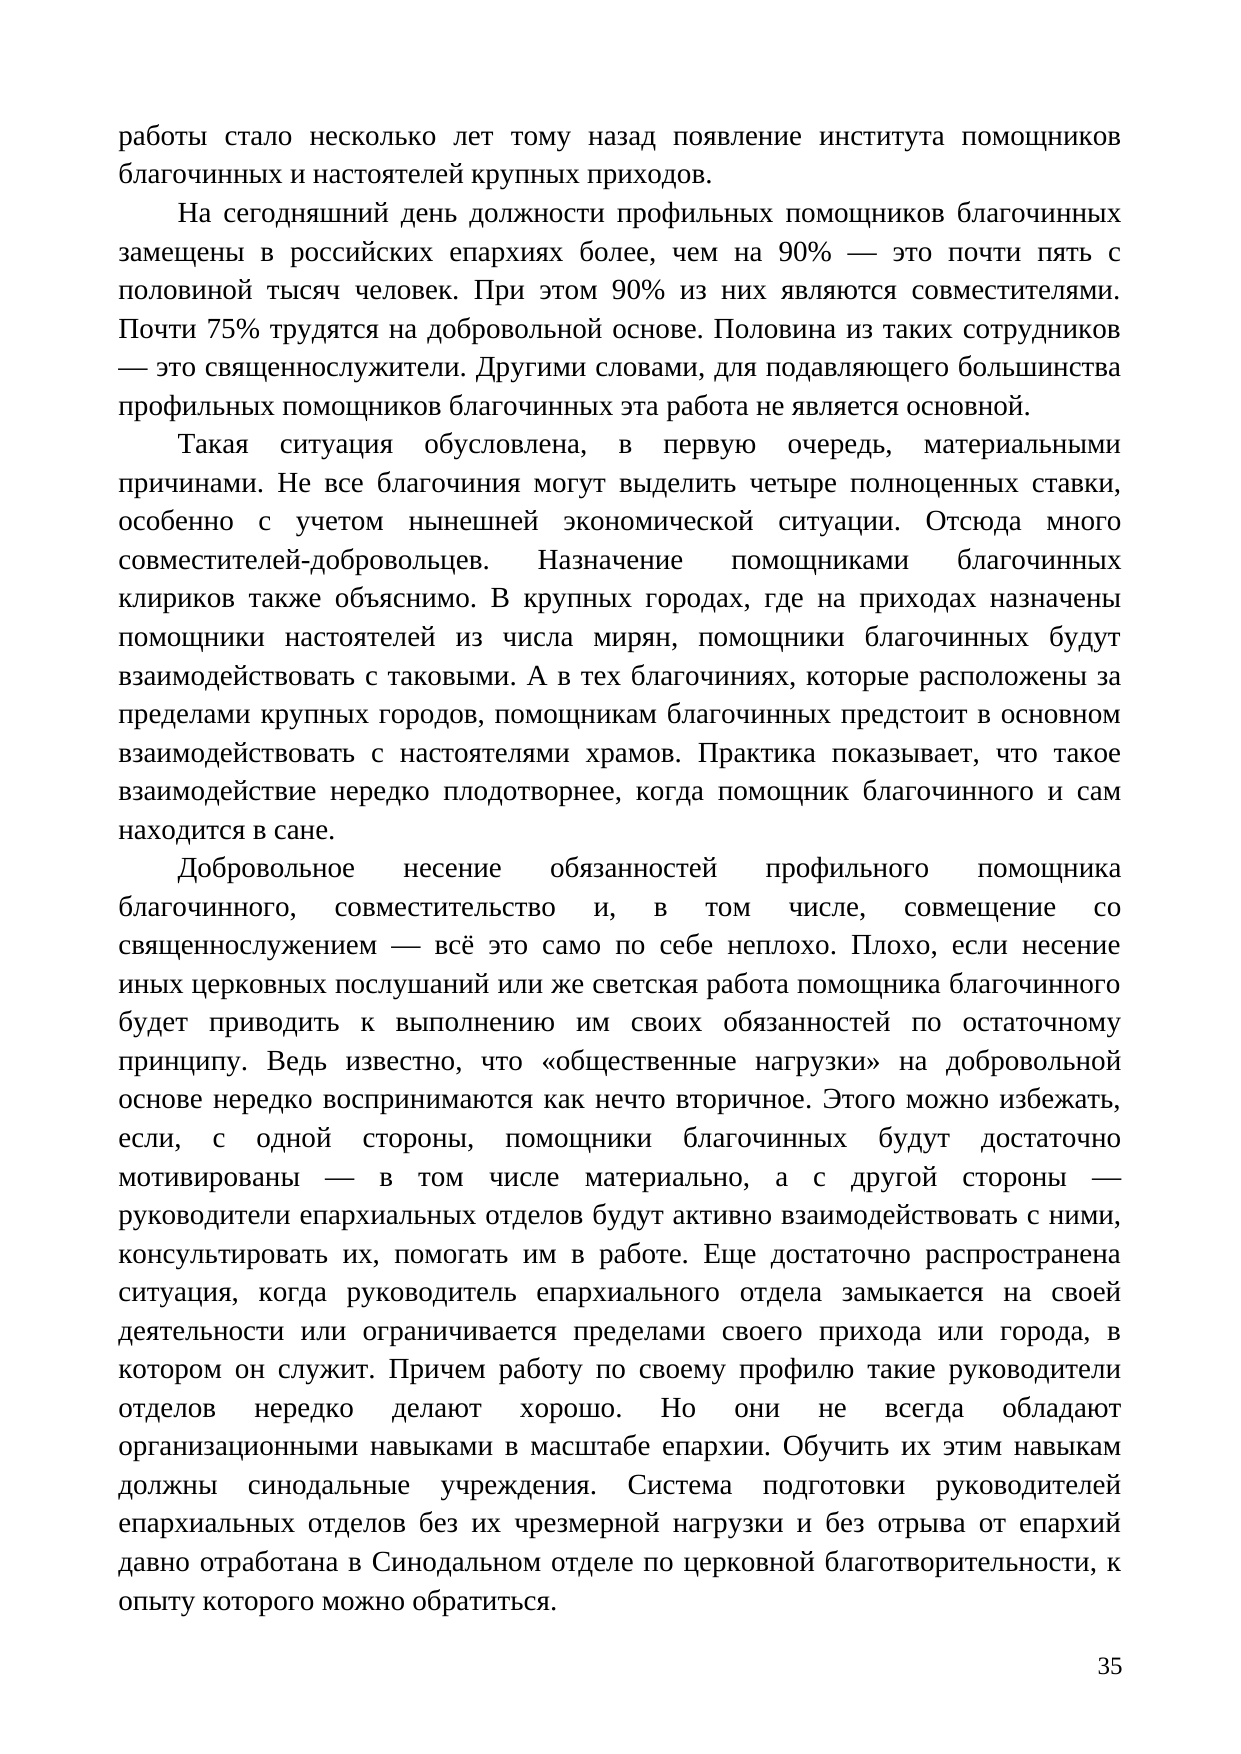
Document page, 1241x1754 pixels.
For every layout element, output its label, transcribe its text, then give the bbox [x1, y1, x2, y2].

text На сегодняшний день должности профильных помощников благочинных замещены в российских епархиях более, чем на 90% — это почти пять с половиной тысяч человек. При этом 90% из них являются совместителями. Почти 75% трудятся на добровольной основе. Половина из таких сотрудников — это священнослужители. Другими словами, для подавляющего большинства профильных помощников благочинных эта работа не является основной. [118, 195, 1122, 421]
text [118, 118, 1122, 190]
text Такая ситуация обусловлена, в первую очередь, материальными причинами. Не все благочиния могут выделить четыре полноценных ставки, особенно с учетом нынешней экономической ситуации. Отсюда много совместителей-добровольцев. Назначение помощниками благочинных клириков также объяснимо. В крупных городах, где на приходах назначены помощники настоятелей из числа мирян, помощники благочинных будут взаимодействовать с таковыми. А в тех благочиниях, которые расположены за пределами крупных городов, помощникам благочинных предстоит в основном взаимодействовать с настоятелями храмов. Практика показывает, что такое взаимодействие нередко плодотворнее, когда помощник благочинного и сам находится в сане. [118, 426, 1122, 845]
text Добровольное несение обязанностей профильного помощника благочинного, совместительство и, в том числе, совмещение со священнослужением — всё это само по себе неплохо. Плохо, если несение иных церковных послушаний или же светская работа помощника благочинного будет приводить к выполнению им своих обязанностей по остаточному принципу. Ведь известно, что «общественные нагрузки» на добровольной основе нередко воспринимаются как нечто вторичное. Этого можно избежать, если, с одной стороны, помощники благочинных будут достаточно мотивированы — в том числе материально, а с другой стороны — руководители епархиальных отделов будут активно взаимодействовать с ними, консультировать их, помогать им в работе. Еще достаточно распространена ситуация, когда руководитель епархиального отдела замыкается на своей деятельности или ограничивается пределами своего прихода или города, в котором он служит. Причем работу по своему профилю такие руководители отделов нередко делают хорошо. Но они не всегда обладают организационными навыками в масштабе епархии. Обучить их этим навыкам должны синодальные учреждения. Система подготовки руководителей епархиальных отделов без их чрезмерной нагрузки и без отрыва от епархий давно отработана в Синодальном отделе по церковной благотворительности, к опыту которого можно обратиться. [118, 850, 1122, 1616]
